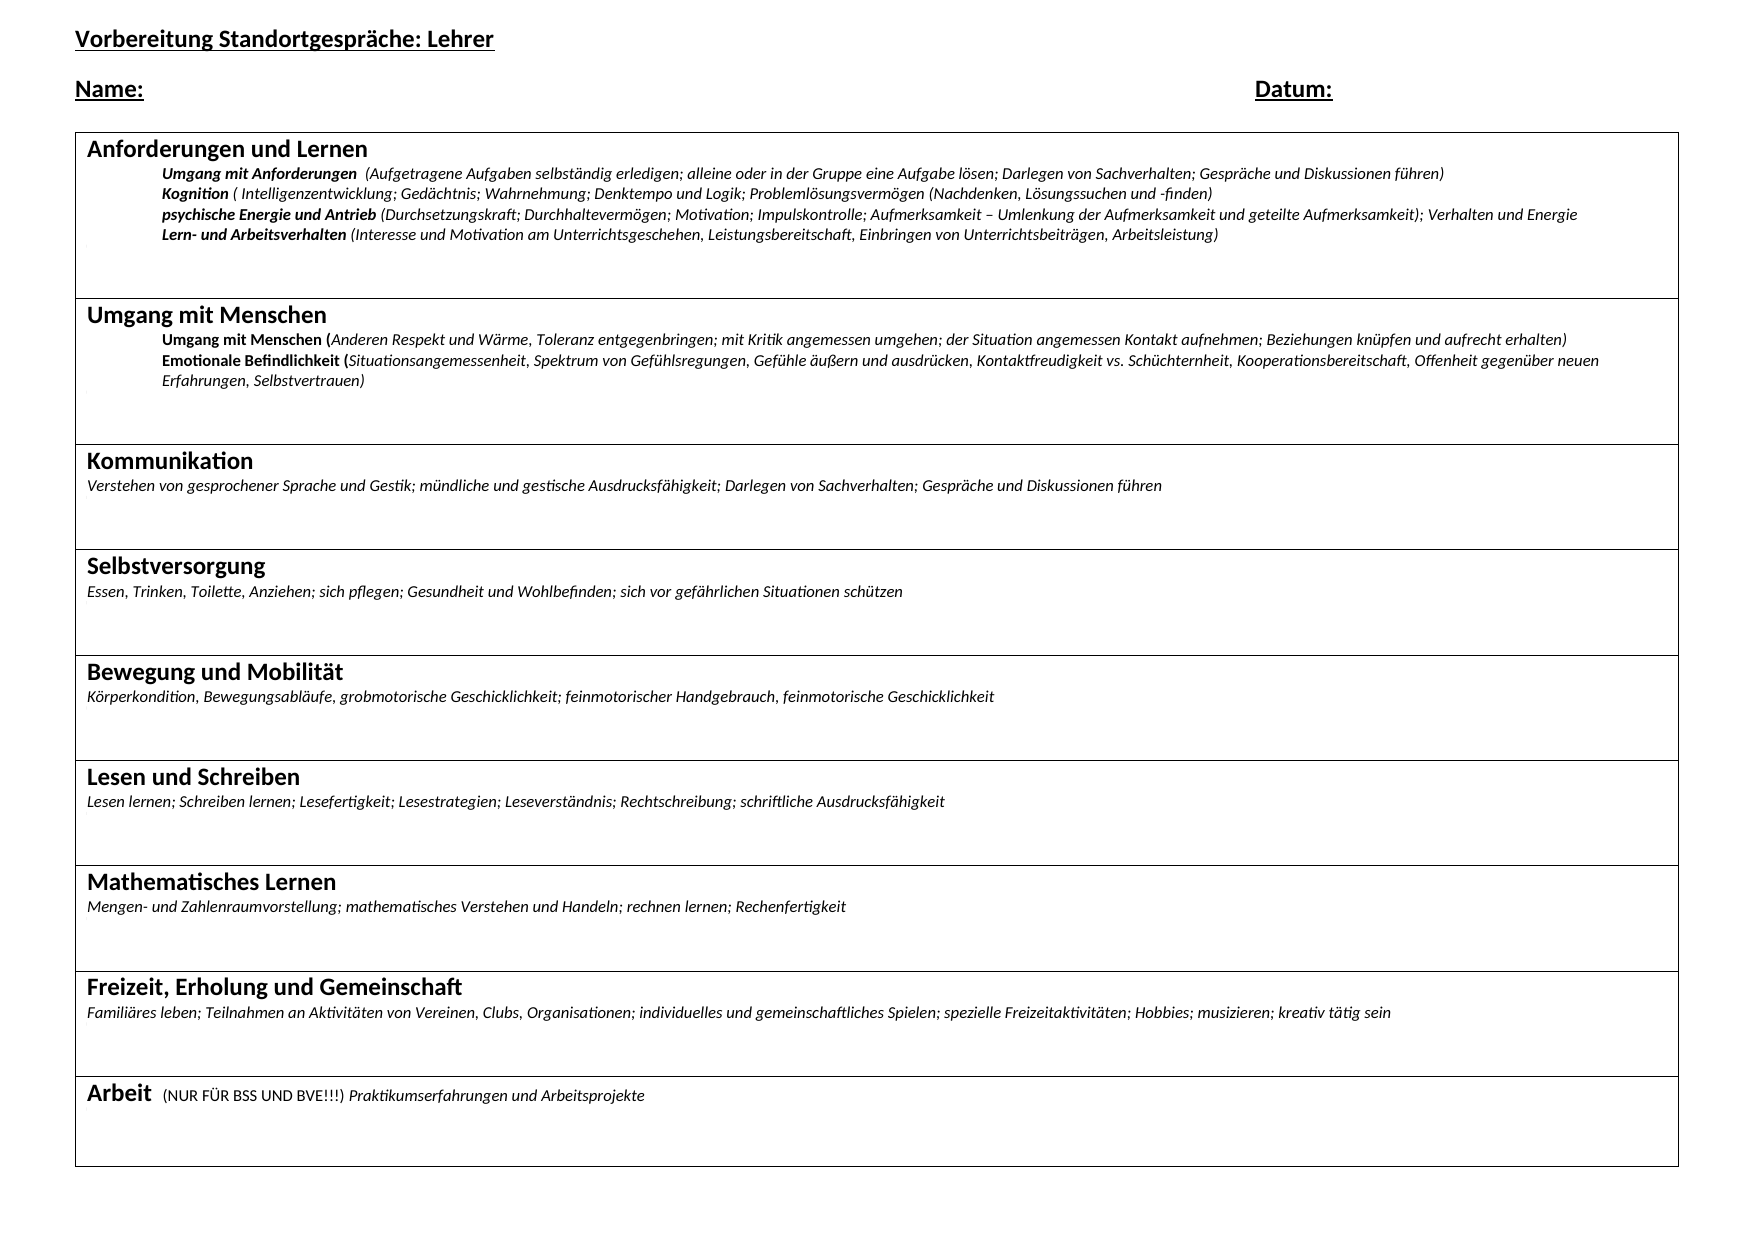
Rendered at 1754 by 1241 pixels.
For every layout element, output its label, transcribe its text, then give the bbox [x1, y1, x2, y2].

table_cell Umgang mit Menschen Umgang mit Menschen (Anderen Respekt und Wärme, Toleranz entgegenbringen; mit Kritik angemessen umgehen; der Situation angemessen Kontakt aufnehmen; Beziehungen knüpfen und aufrecht erhalten) Emotionale Befindlichkeit (Situationsangemessenheit, Spektrum von Gefühlsregungen, Gefühle äußern und ausdrücken, Kontaktfreudigkeit vs. Schüchternheit, Kooperationsbereitschaft, Offenheit gegenüber neuen Erfahrungen, Selbstvertrauen) [76, 299, 1678, 444]
table_cell Lesen und Schreiben Lesen lernen; Schreiben lernen; Lesefertigkeit; Lesestrategien; Leseverständnis; Rechtschreibung; schriftliche Ausdrucksfähigkeit [76, 761, 1678, 865]
table_cell Freizeit, Erholung und Gemeinschaft Familiäres leben; Teilnahmen an Aktivitäten von Vereinen, Clubs, Organisationen; individuelles und gemeinschaftliches Spielen; spezielle Freizeitaktivitäten; Hobbies; musizieren; kreativ tätig sein [76, 972, 1678, 1076]
table_header Anforderungen und Lernen Umgang mit Anforderungen (Aufgetragene Aufgaben selbständig erledigen; alleine oder in der Gruppe eine Aufgabe lösen; Darlegen von Sachverhalten; Gespräche und Diskussionen führen) Kognition ( Intelligenzentwicklung; Gedächtnis; Wahrnehmung; Denktempo und Logik; Problemlösungsvermögen (Nachdenken, Lösungssuchen und -finden) psychische Energie und Antrieb (Durchsetzungskraft; Durchhaltevermögen; Motivation; Impulskontrolle; Aufmerksamkeit – Umlenkung der Aufmerksamkeit und geteilte Aufmerksamkeit); Verhalten und Energie Lern- und Arbeitsverhalten (Interesse und Motivation am Unterrichtsgeschehen, Leistungsbereitschaft, Einbringen von Unterrichtsbeiträgen, Arbeitsleistung) [76, 133, 1678, 298]
table_cell Arbeit (NUR FÜR BSS UND BVE!!!) Praktikumserfahrungen und Arbeitsprojekte [76, 1077, 1678, 1166]
table_cell Selbstversorgung Essen, Trinken, Toilette, Anziehen; sich pflegen; Gesundheit und Wohlbefinden; sich vor gefährlichen Situationen schützen [76, 550, 1678, 654]
table_cell Kommunikation Verstehen von gesprochener Sprache und Gestik; mündliche und gestische Ausdrucksfähigkeit; Darlegen von Sachverhalten; Gespräche und Diskussionen führen [76, 445, 1678, 549]
table_cell Bewegung und Mobilität Körperkondition, Bewegungsabläufe, grobmotorische Geschicklichkeit; feinmotorischer Handgebrauch, feinmotorische Geschicklichkeit [76, 656, 1678, 760]
table_cell Mathematisches Lernen Mengen- und Zahlenraumvorstellung; mathematisches Verstehen und Handeln; rechnen lernen; Rechenfertigkeit [76, 866, 1678, 971]
